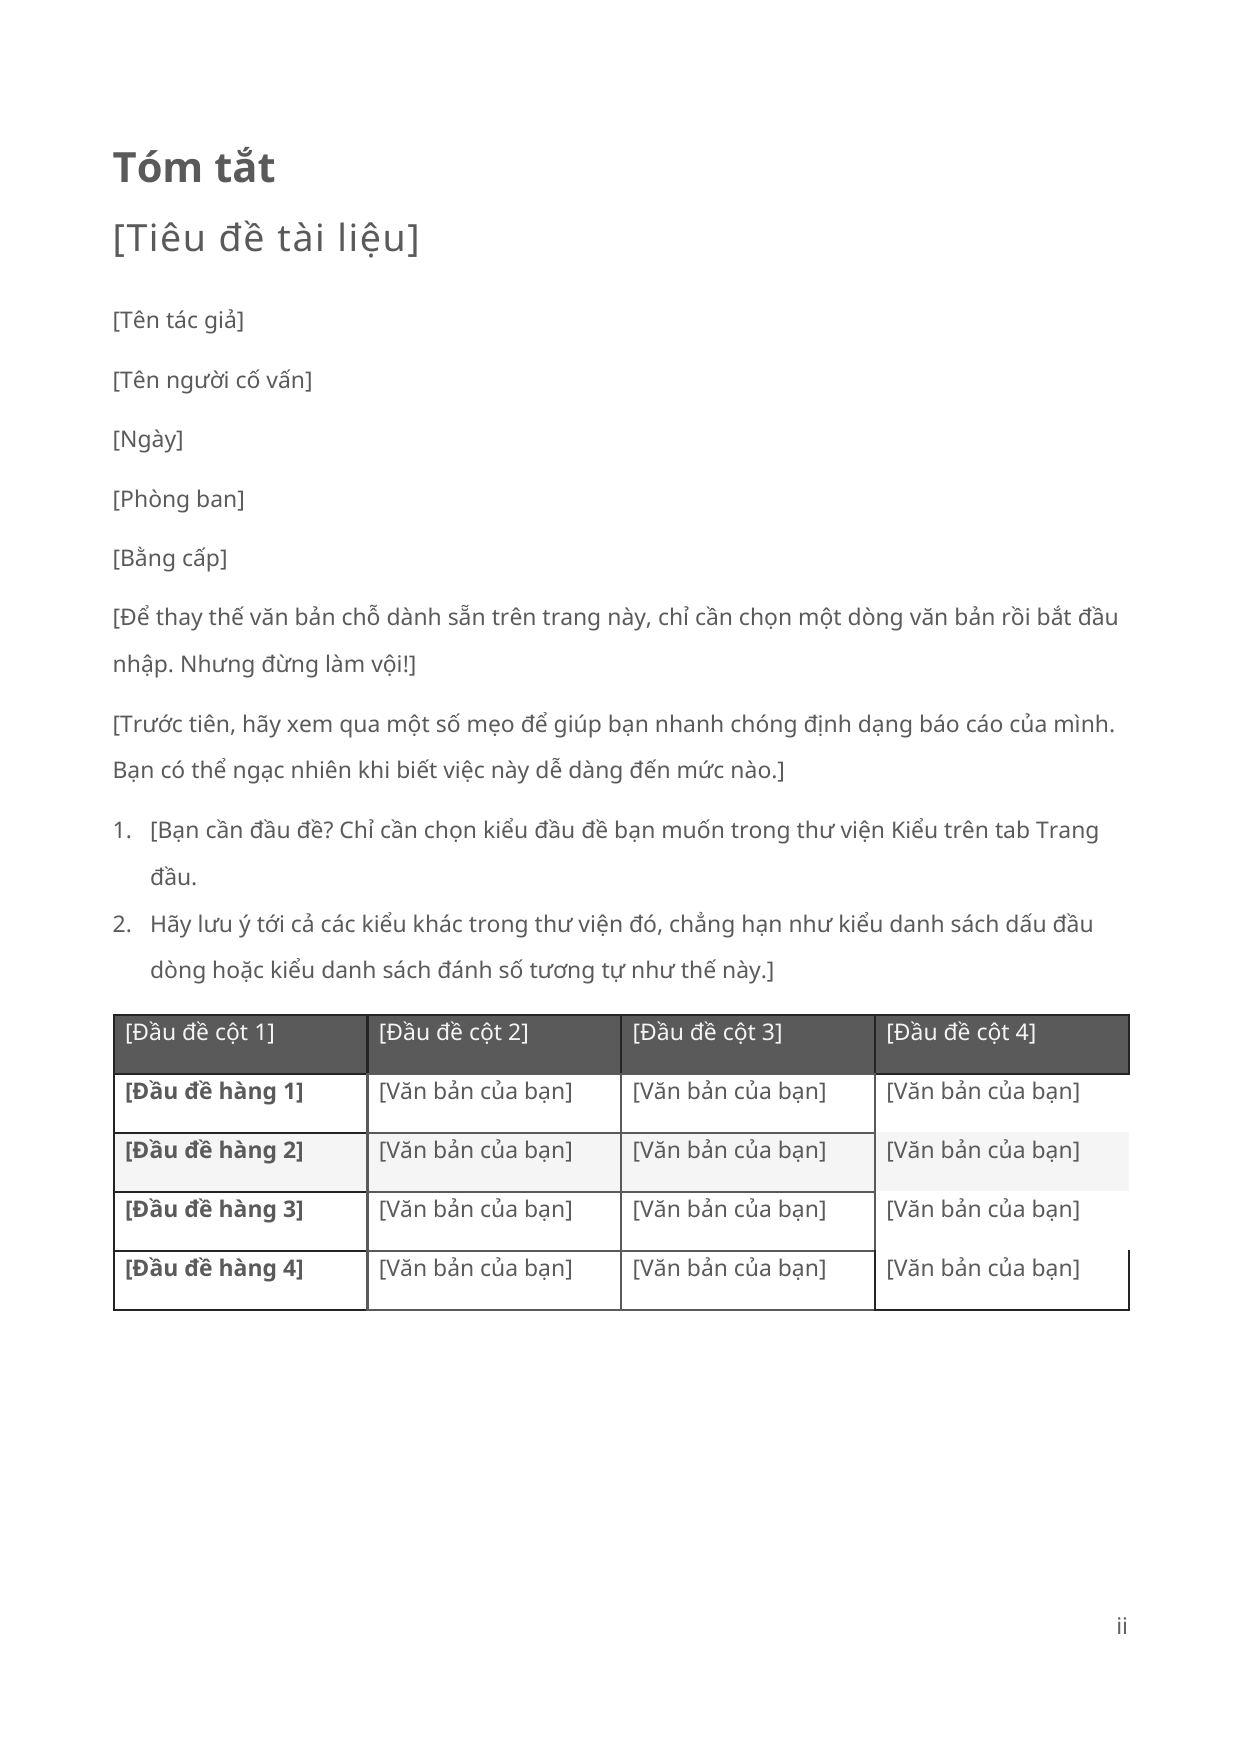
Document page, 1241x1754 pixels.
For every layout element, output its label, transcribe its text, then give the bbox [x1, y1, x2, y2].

table_header [Đầu đề cột 4] [876, 1016, 1128, 1073]
text [Ngày] [112, 423, 1128, 454]
table_cell [Văn bản của bạn] [622, 1193, 874, 1250]
text [Trước tiên, hãy xem qua một số mẹo để giúp bạn nhanh chóng định dạng báo cáo của mình. Bạn có thể ngạc nhiên khi biết việc này dễ dàng đến mức nào.] [112, 708, 1128, 786]
table_cell [Văn bản của bạn] [876, 1132, 1129, 1191]
text [Để thay thế văn bản chỗ dành sẵn trên trang này, chỉ cần chọn một dòng văn bản rồi bắt đầu nhập. Nhưng đừng làm vội!] [112, 601, 1128, 679]
text [Phòng ban] [112, 483, 1128, 514]
table_cell [Văn bản của bạn] [876, 1191, 1129, 1250]
table_cell [Văn bản của bạn] [369, 1075, 620, 1132]
list Hãy lưu ý tới cả các kiểu khác trong thư viện đó, chẳng hạn như kiểu danh sách dấu đầu dòng hoặc kiểu danh sách đánh số tương tự như thế này.] [112, 908, 1128, 986]
text [Bằng cấp] [112, 542, 1128, 573]
list [Bạn cần đầu đề? Chỉ cần chọn kiểu đầu đề bạn muốn trong thư viện Kiểu trên tab Trang đầu. [112, 814, 1128, 892]
text [Tên tác giả] [112, 304, 1128, 336]
table_cell [Đầu đề hàng 1] [115, 1075, 366, 1132]
table_cell [Văn bản của bạn] [369, 1134, 620, 1191]
table_cell [Văn bản của bạn] [876, 1075, 1129, 1132]
table_cell [Đầu đề hàng 4] [115, 1252, 366, 1309]
table_cell [Văn bản của bạn] [369, 1193, 620, 1250]
subtitle Tóm tắt [112, 137, 1128, 194]
text [Tên người cố vấn] [112, 364, 1128, 395]
table_header [Đầu đề cột 1] [115, 1016, 366, 1073]
table_cell [Văn bản của bạn] [622, 1134, 874, 1191]
table_cell [Đầu đề hàng 3] [115, 1193, 366, 1250]
table_cell [Đầu đề hàng 2] [115, 1134, 366, 1191]
table_cell [Văn bản của bạn] [876, 1250, 1128, 1309]
table_header [Đầu đề cột 3] [622, 1016, 874, 1073]
table_cell [Văn bản của bạn] [622, 1252, 874, 1309]
subtitle [Tiêu đề tài liệu] [112, 211, 1128, 262]
table_cell [Văn bản của bạn] [622, 1075, 874, 1132]
table_header [Đầu đề cột 2] [369, 1016, 620, 1073]
table_cell [Văn bản của bạn] [369, 1252, 620, 1309]
